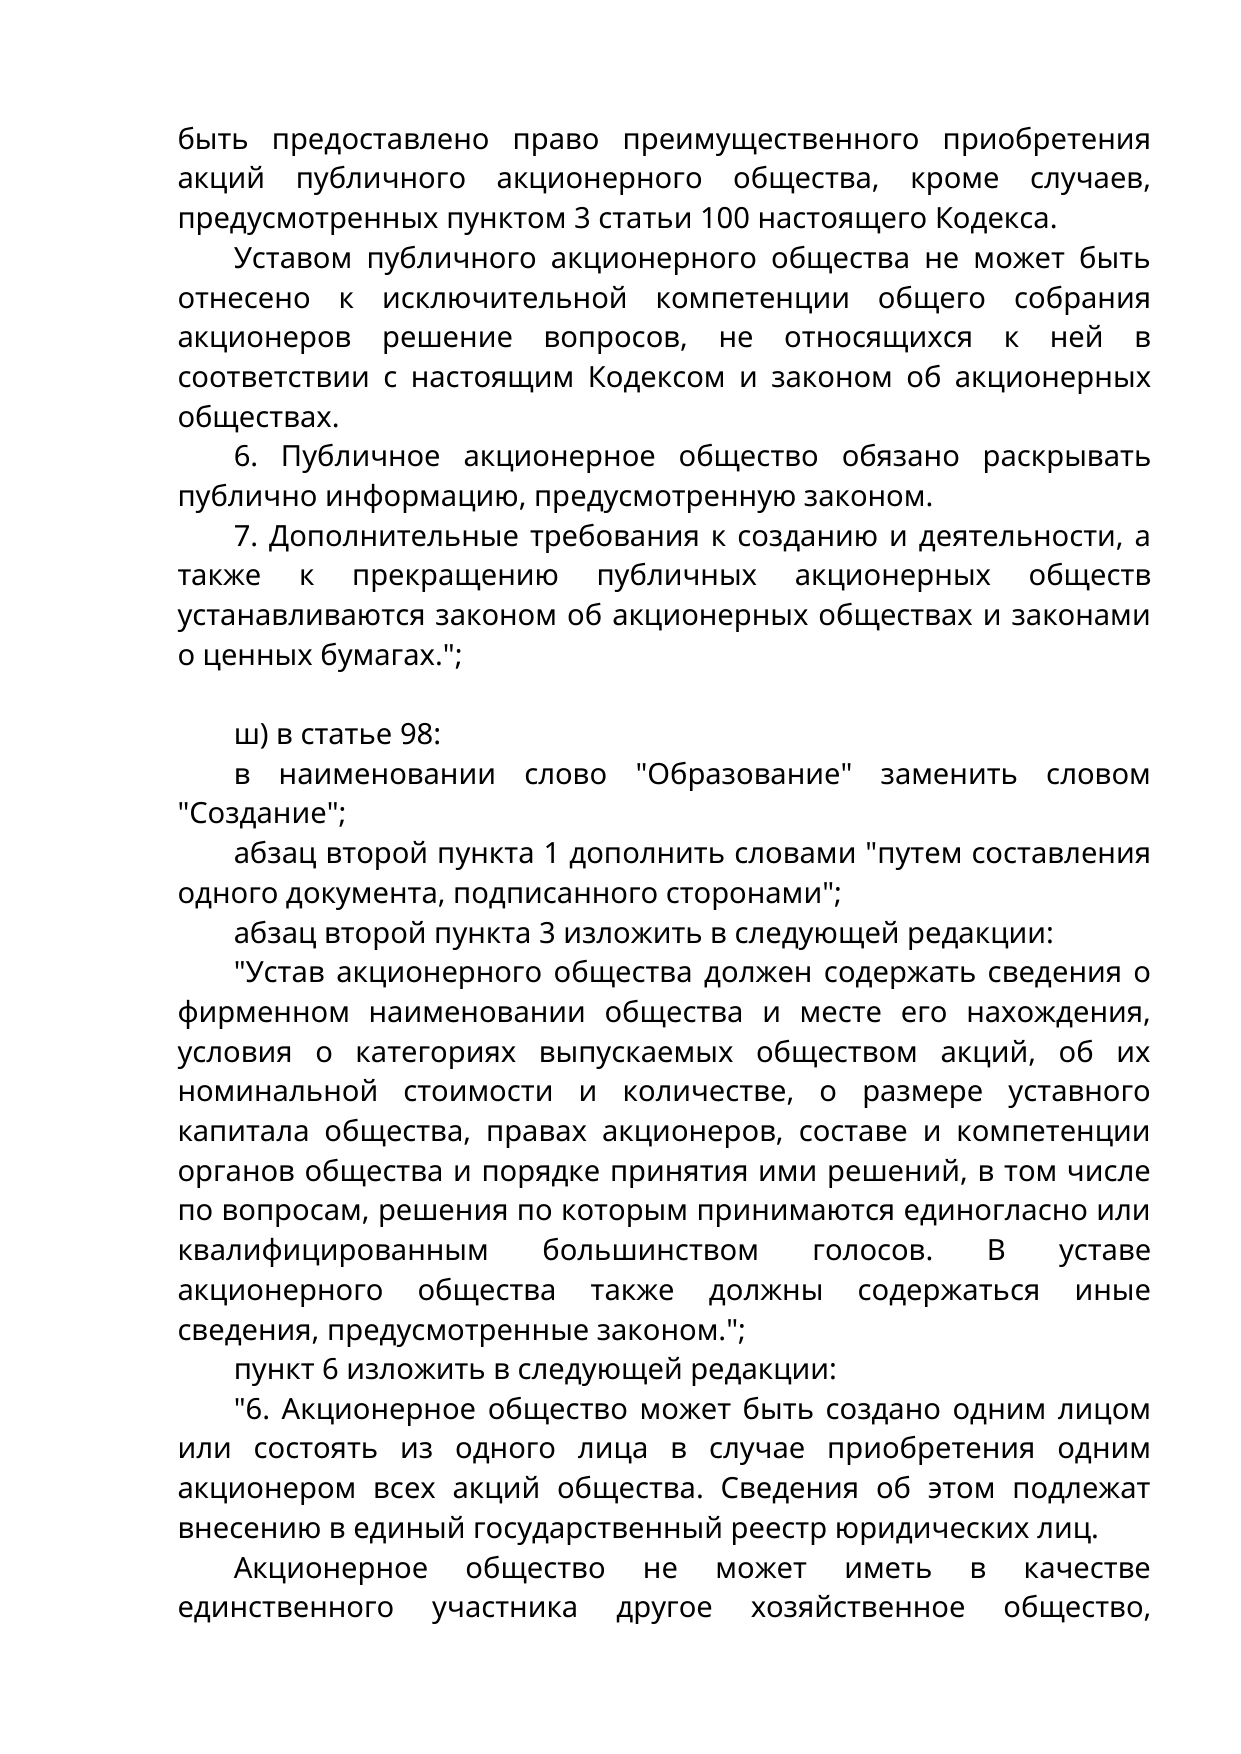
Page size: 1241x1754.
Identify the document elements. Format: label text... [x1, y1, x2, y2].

text 6. Публичное акционерное общество обязано раскрывать публично информацию, предусмотренную законом. [177, 436, 1152, 515]
text "6. Акционерное общество может быть создано одним лицом или состоять из одного лица в случае приобретения одним акционером всех акций общества. Сведения об этом подлежат внесению в единый государственный реестр юридических лиц. [177, 1388, 1152, 1547]
text абзац второй пункта 1 дополнить словами "путем составления одного документа, подписанного сторонами"; [177, 832, 1152, 912]
text в наименовании слово "Образование" заменить словом "Создание"; [177, 753, 1152, 832]
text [177, 1547, 1152, 1626]
text пункт 6 изложить в следующей редакции: [177, 1348, 1152, 1388]
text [177, 118, 1152, 237]
text ш) в статье 98: [177, 713, 1152, 753]
text "Устав акционерного общества должен содержать сведения о фирменном наименовании общества и месте его нахождения, условия о категориях выпускаемых обществом акций, об их номинальной стоимости и количестве, о размере уставного капитала общества, правах акционеров, составе и компетенции органов общества и порядке принятия ими решений, в том числе по вопросам, решения по которым принимаются единогласно или квалифицированным большинством голосов. В уставе акционерного общества также должны содержаться иные сведения, предусмотренные законом."; [177, 952, 1152, 1348]
text абзац второй пункта 3 изложить в следующей редакции: [177, 912, 1152, 952]
text Уставом публичного акционерного общества не может быть отнесено к исключительной компетенции общего собрания акционеров решение вопросов, не относящихся к ней в соответствии с настоящим Кодексом и законом об акционерных обществах. [177, 237, 1152, 436]
text 7. Дополнительные требования к созданию и деятельности, а также к прекращению публичных акционерных обществ устанавливаются законом об акционерных обществах и законами о ценных бумагах."; [177, 515, 1152, 674]
